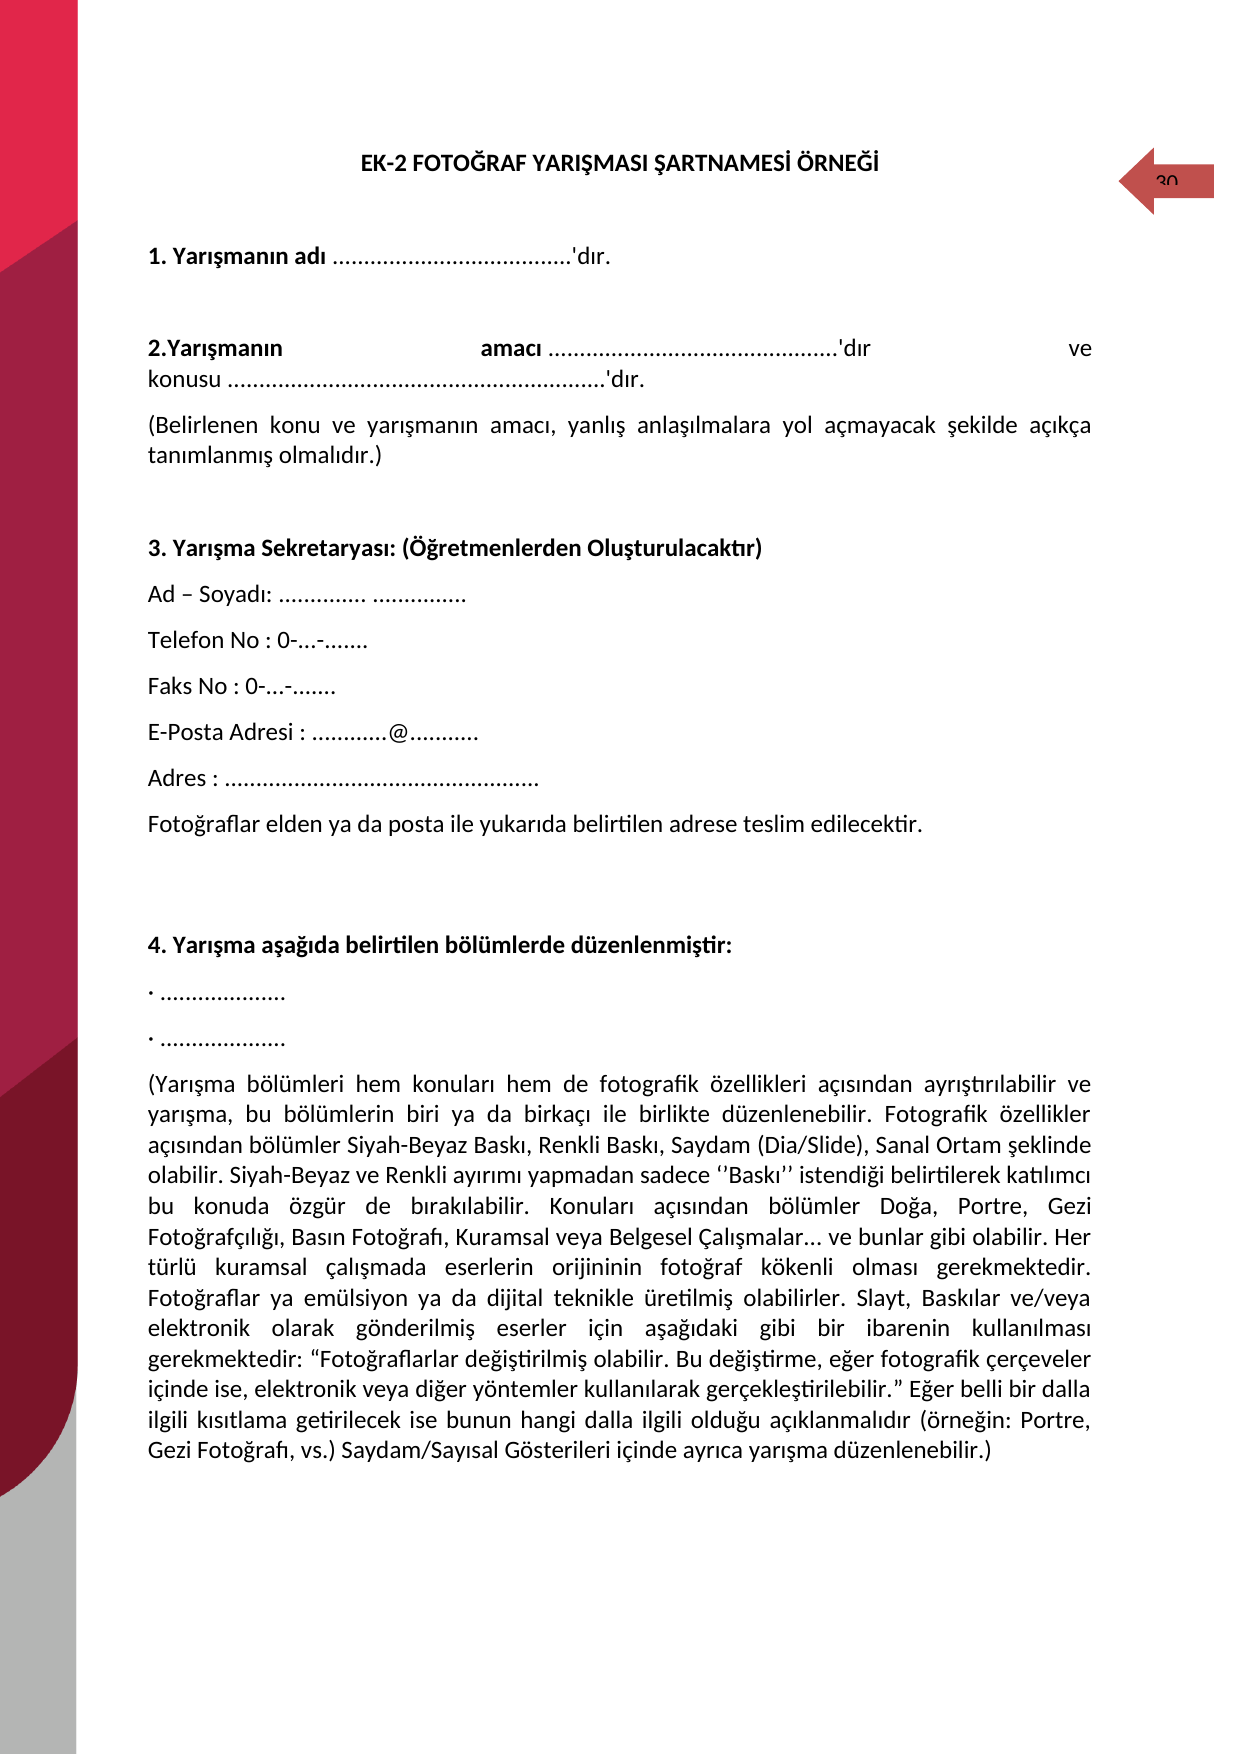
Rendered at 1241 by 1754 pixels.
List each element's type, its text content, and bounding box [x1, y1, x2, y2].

text 4. Yarışma aşağıda belirtilen bölümlerde düzenlenmiştir: [148, 929, 1093, 960]
text Adres : .................................................. [148, 762, 1093, 793]
text (Yarışma bölümleri hem konuları hem de fotografik özellikleri açısından ayrıştırılabilir ve yarışma, bu bölümlerin biri ya da birkaçı ile birlikte düzenlenebilir. Fotografik özellikler açısından bölümler Siyah-Beyaz Baskı, Renkli Baskı, Saydam (Dia/Slide), Sanal Ortam şeklinde olabilir. Siyah-Beyaz ve Renkli ayırımı yapmadan sadece ‘’Baskı’’ istendiği belirtilerek katılımcı bu konuda özgür de bırakılabilir. Konuları açısından bölümler Doğa, Portre, Gezi Fotoğrafçılığı, Basın Fotoğrafı, Kuramsal veya Belgesel Çalışmalar... ve bunlar gibi olabilir. Her türlü kuramsal çalışmada eserlerin orijininin fotoğraf kökenli olması gerekmektedir. Fotoğraflar ya emülsiyon ya da dijital teknikle üretilmiş olabilirler. Slayt, Baskılar ve/veya elektronik olarak gönderilmiş eserler için aşağıdaki gibi bir ibarenin kullanılması gerekmektedir: “Fotoğraflarlar değiştirilmiş olabilir. Bu değiştirme, eğer fotografik çerçeveler içinde ise, elektronik veya diğer yöntemler kullanılarak gerçekleştirilebilir.” Eğer belli bir dalla ilgili kısıtlama getirilecek ise bunun hangi dalla ilgili olduğu açıklanmalıdır (örneğin: Portre, Gezi Fotoğrafı, vs.) Saydam/Sayısal Gösterileri içinde ayrıca yarışma düzenlenebilir.) [148, 1068, 1093, 1465]
text E-Posta Adresi : ............@........... [148, 716, 1093, 747]
text 2.Yarışmanın amacı ..............................................'dır ve konusu ............................................................'dır. [148, 332, 1093, 393]
text · .................... [148, 976, 1093, 1006]
text 1. Yarışmanın adı ......................................'dır. [148, 240, 1093, 270]
text (Belirlenen konu ve yarışmanın amacı, yanlış anlaşılmalara yol açmayacak şekilde açıkça tanımlanmış olmalıdır.) [148, 409, 1093, 470]
text Telefon No : 0-...-....... [148, 624, 1093, 654]
text EK-2 FOTOĞRAF YARIŞMASI ŞARTNAMESİ ÖRNEĞİ [148, 148, 1093, 178]
picture [0, 0, 78, 1754]
text 3. Yarışma Sekretaryası: (Öğretmenlerden Oluşturulacaktır) [148, 532, 1093, 562]
text Faks No : 0-...-....... [148, 670, 1093, 701]
text Ad – Soyadı: .............. ............... [148, 578, 1093, 608]
text Fotoğraflar elden ya da posta ile yukarıda belirtilen adrese teslim edilecektir. [148, 808, 1093, 839]
text · .................... [148, 1022, 1093, 1052]
